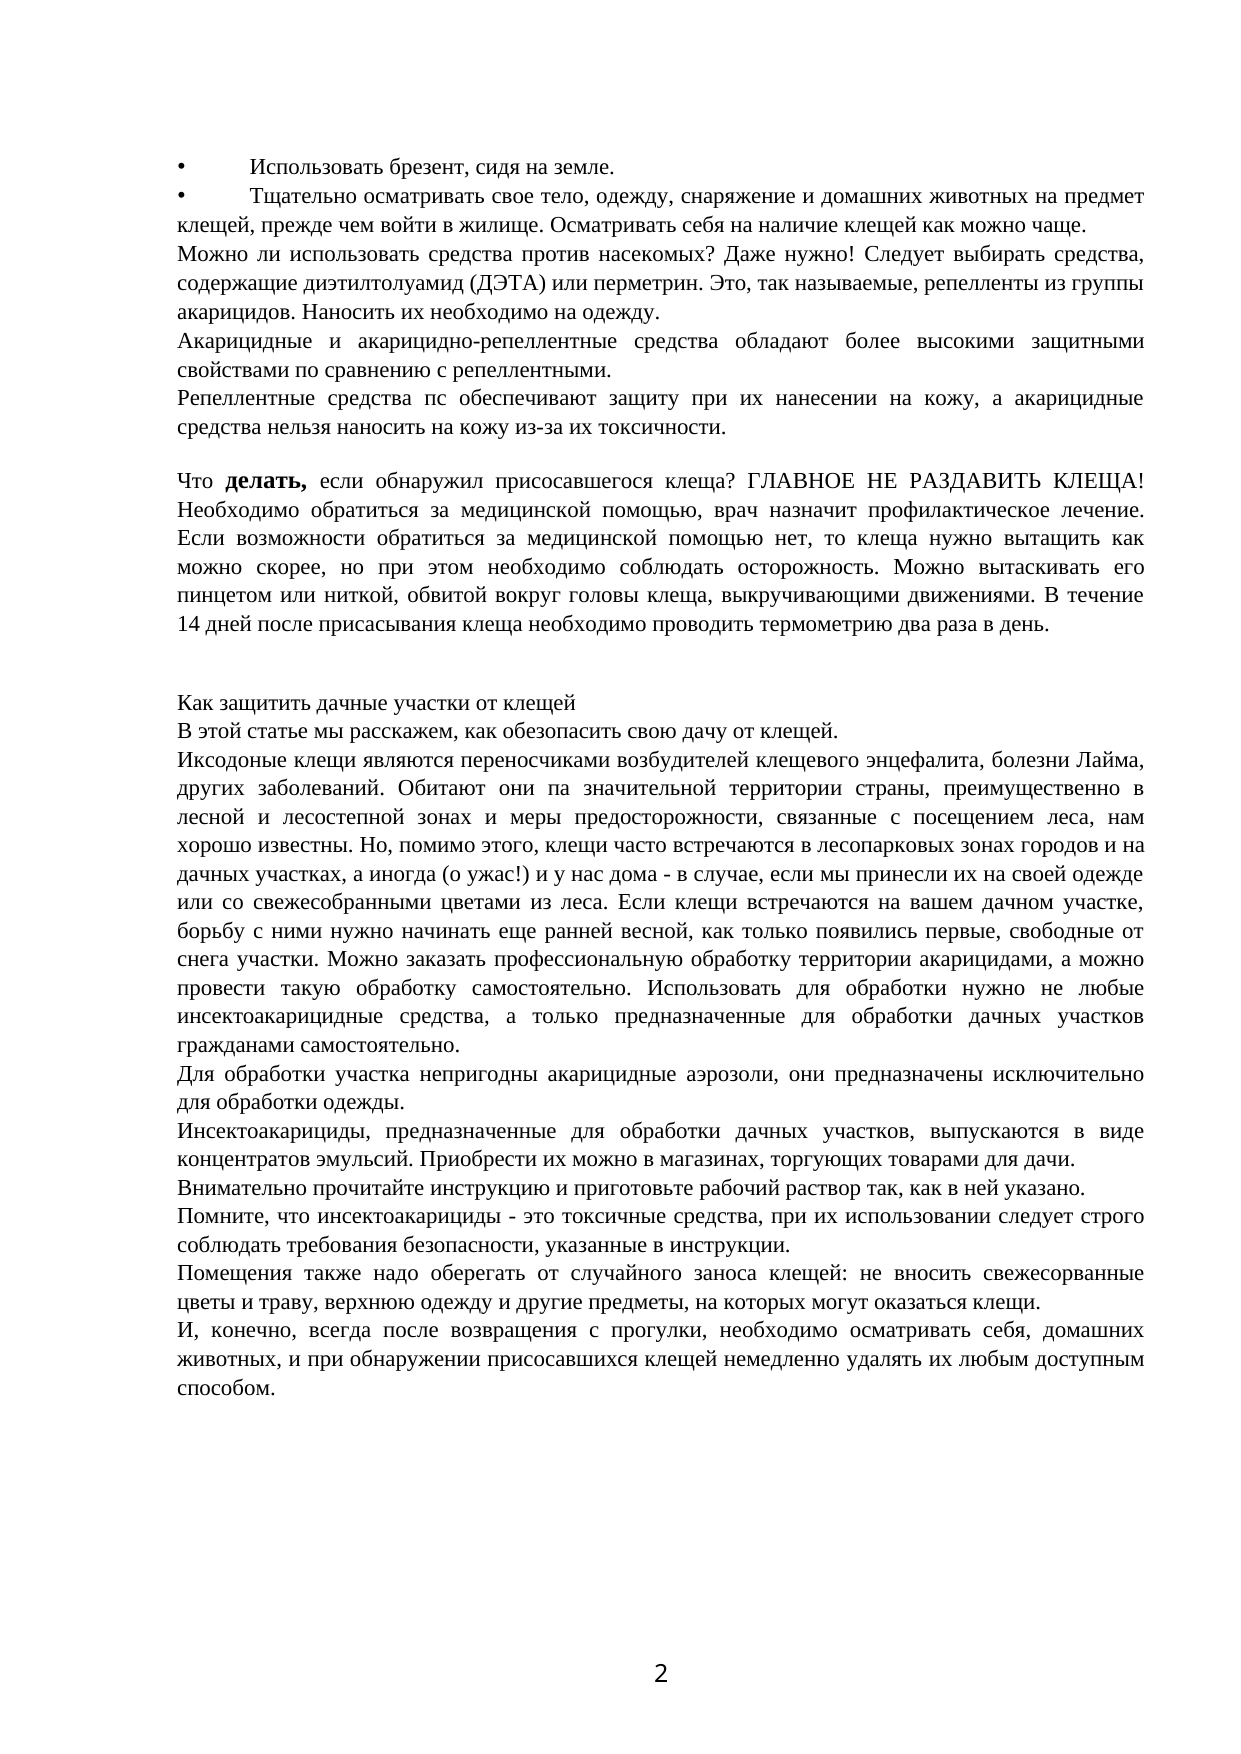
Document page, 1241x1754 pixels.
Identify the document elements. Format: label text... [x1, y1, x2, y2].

text И, конечно, всегда после возвращения с прогулки, необходимо осматривать себя, домашних животных, и при обнаружении присосавшихся клещей немедленно удалять их любым доступным способом. [177, 1315, 1146, 1401]
text Иксодоные клещи являются переносчиками возбудителей клещевого энцефалита, болезни Лайма, других заболеваний. Обитают они па значительной территории страны, преимущественно в лесной и лесостепной зонах и меры предосторожности, связанные с посещением леса, нам хорошо известны. Но, помимо этого, клещи часто встречаются в лесопарковых зонах городов и на дачных участках, а иногда (о ужас!) и у нас дома - в случае, если мы принесли их на своей одежде или со свежесобранными цветами из леса. Если клещи встречаются на вашем дачном участке, борьбу с ними нужно начинать еще ранней весной, как только появились первые, свободные от снега участки. Можно заказать профессиональную обработку территории акарицидами, а можно провести такую обработку самостоятельно. Использовать для обработки нужно не любые инсектоакарицидные средства, а только предназначенные для обработки дачных участков гражданами самостоятельно. [177, 744, 1146, 1058]
text Инсектоакарициды, предназначенные для обработки дачных участков, выпускаются в виде концентратов эмульсий. Приобрести их можно в магазинах, торгующих товарами для дачи. [177, 1115, 1146, 1172]
text Помещения также надо оберегать от случайного заноса клещей: не вносить свежесорванные цветы и траву, верхнюю одежду и другие предметы, на которых могут оказаться клещи. [177, 1258, 1146, 1315]
list Использовать брезент, сидя на земле. [177, 151, 1146, 180]
text Можно ли использовать средства против насекомых? Даже нужно! Следует выбирать средства, содержащие диэтилтолуамид (ДЭТА) или перметрин. Это, так называемые, репелленты из группы акарицидов. Наносить их необходимо на одежду. [177, 238, 1146, 325]
text Помните, что инсектоакарициды - это токсичные средства, при их использовании следует строго соблюдать требования безопасности, указанные в инструкции. [177, 1201, 1146, 1258]
text Репеллентные средства пс обеспечивают защиту при их нанесении на кожу, а акарицидные средства нельзя наносить на кожу из-за их токсичности. [177, 383, 1146, 441]
text Как защитить дачные участки от клещей [177, 687, 1146, 716]
text Внимательно прочитайте инструкцию и приготовьте рабочий раствор так, как в ней указано. [177, 1172, 1146, 1201]
text Для обработки участка непригодны акарицидные аэрозоли, они предназначены исключительно для обработки одежды. [177, 1058, 1146, 1115]
text Акарицидные и акарицидно-репеллентные средства обладают более высокими защитными свойствами по сравнению с репеллентными. [177, 325, 1146, 383]
text Что делать, если обнаружил присосавшегося клеща? ГЛАВНОЕ НЕ РАЗДАВИТЬ КЛЕЩА! Необходимо обратиться за медицинской помощью, врач назначит профилактическое лечение. Если возможности обратиться за медицинской помощью нет, то клеща нужно вытащить как можно скорее, но при этом необходимо соблюдать осторожность. Можно вытаскивать его пинцетом или ниткой, обвитой вокруг головы клеща, выкручивающими движениями. В течение 14 дней после присасывания клеща необходимо проводить термометрию два раза в день. [177, 466, 1146, 637]
list Тщательно осматривать свое тело, одежду, снаряжение и домашних животных на предмет клещей, прежде чем войти в жилище. Осматривать себя на наличие клещей как можно чаще. [177, 180, 1146, 238]
text В этой статье мы расскажем, как обезопасить свою дачу от клещей. [177, 716, 1146, 744]
